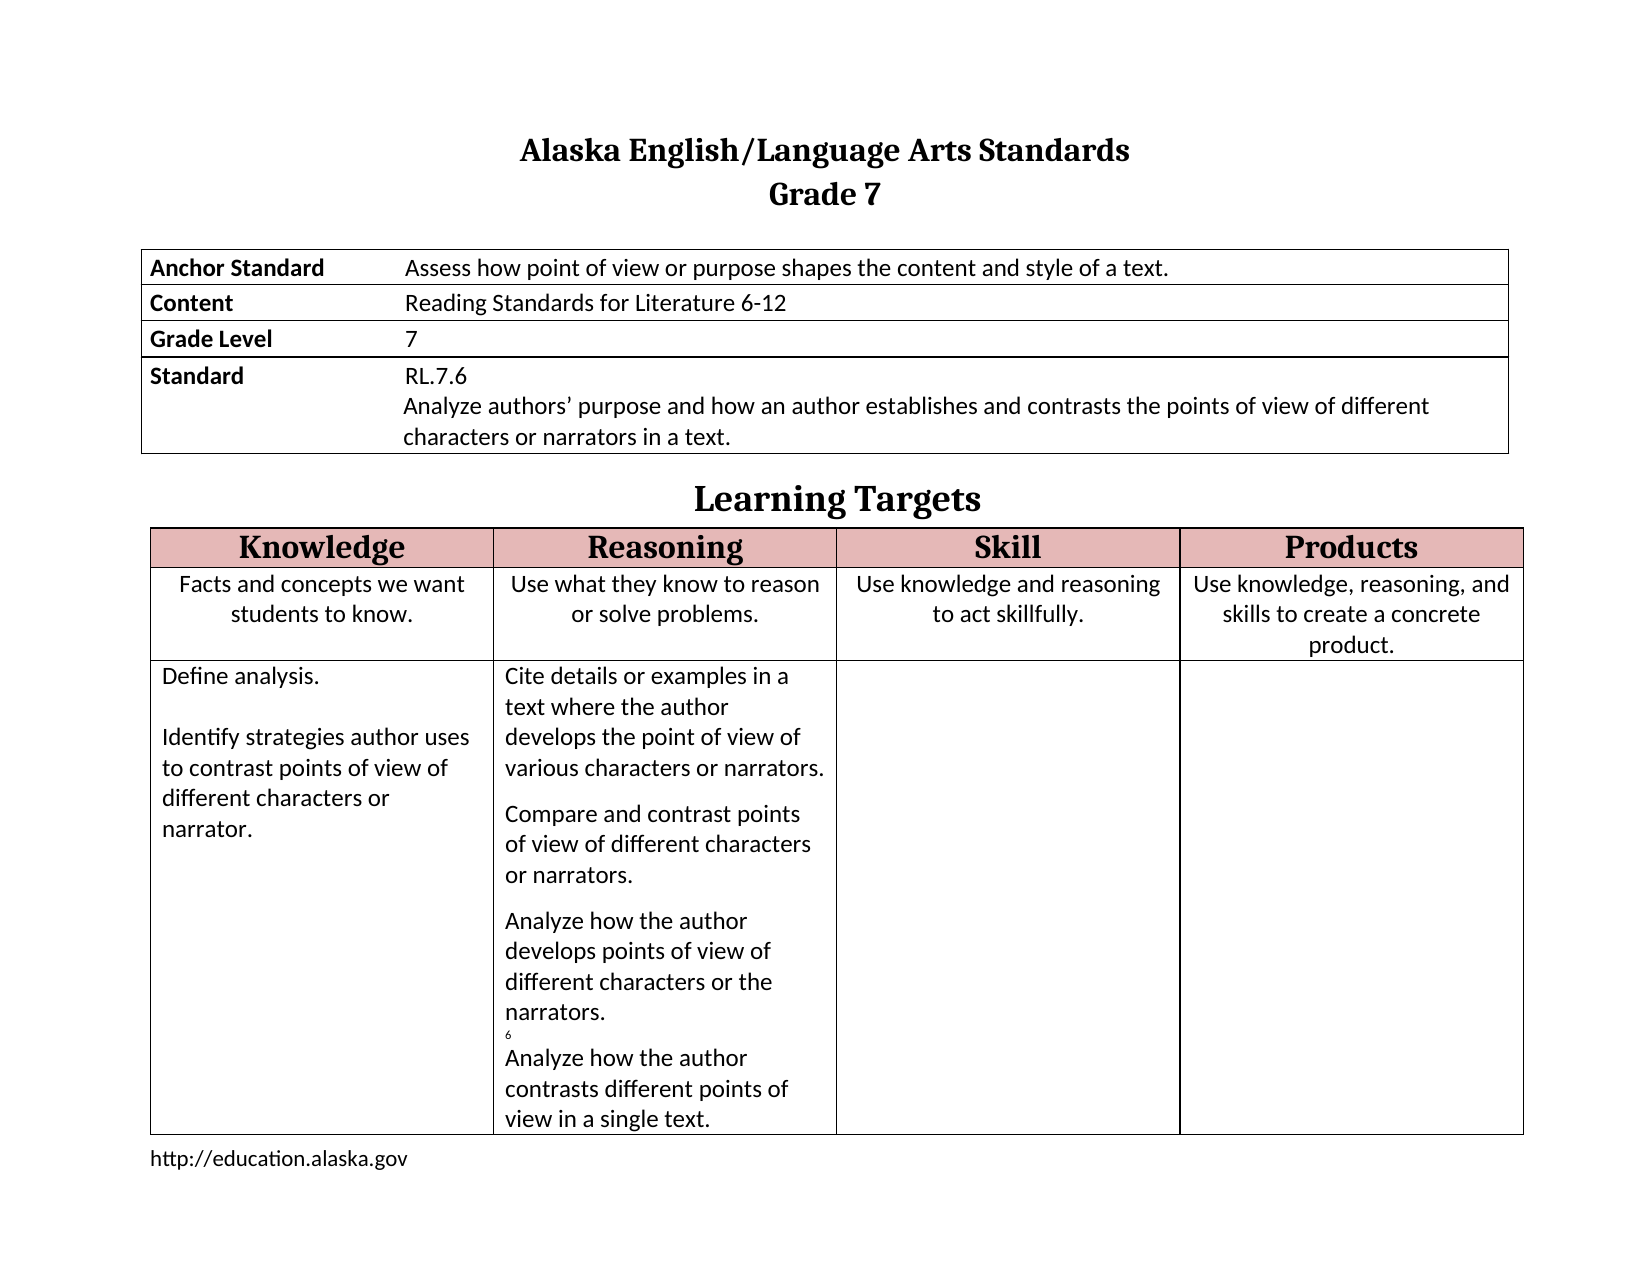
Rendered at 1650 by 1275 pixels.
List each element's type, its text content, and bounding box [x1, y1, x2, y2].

table_header Products [1181, 529, 1523, 567]
table_cell Use what they know to reason or solve problems. [494, 568, 836, 659]
subtitle Alaska English/Language Arts Standards [150, 131, 1500, 169]
text Standard RL.7.6 [142, 358, 1508, 387]
table_header Skill [837, 529, 1179, 567]
table_cell [1181, 661, 1523, 1134]
subtitle Learning Targets [150, 478, 1500, 521]
table_cell [837, 661, 1179, 1134]
text Content Reading Standards for Literature 6-12 [142, 285, 1508, 320]
table_header Knowledge [151, 529, 493, 567]
table_cell Facts and concepts we want students to know. [151, 568, 493, 659]
subtitle Grade 7 [150, 175, 1500, 214]
table_cell Use knowledge, reasoning, and skills to create a concrete product. [1181, 568, 1523, 659]
table_cell Use knowledge and reasoning to act skillfully. [837, 568, 1179, 659]
table_header Reasoning [494, 529, 836, 567]
text Analyze authors’ purpose and how an author establishes and contrasts the points of view of different characters or narrators in a text. [142, 387, 1508, 453]
table_cell Cite details or examples in a text where the author develops the point of view of various characters or narrators. Compare and contrast points of view of different characters or narrators. Analyze how the author develops points of view of different characters or the narrators. 6 Analyze how the author contrasts different points of view in a single text. [494, 661, 836, 1134]
table_cell Define analysis. Identify strategies author uses to contrast points of view of different characters or narrator. [151, 661, 493, 1134]
text Grade Level 7 [142, 321, 1508, 356]
text Anchor Standard Assess how point of view or purpose shapes the content and style of a text. [142, 250, 1508, 284]
